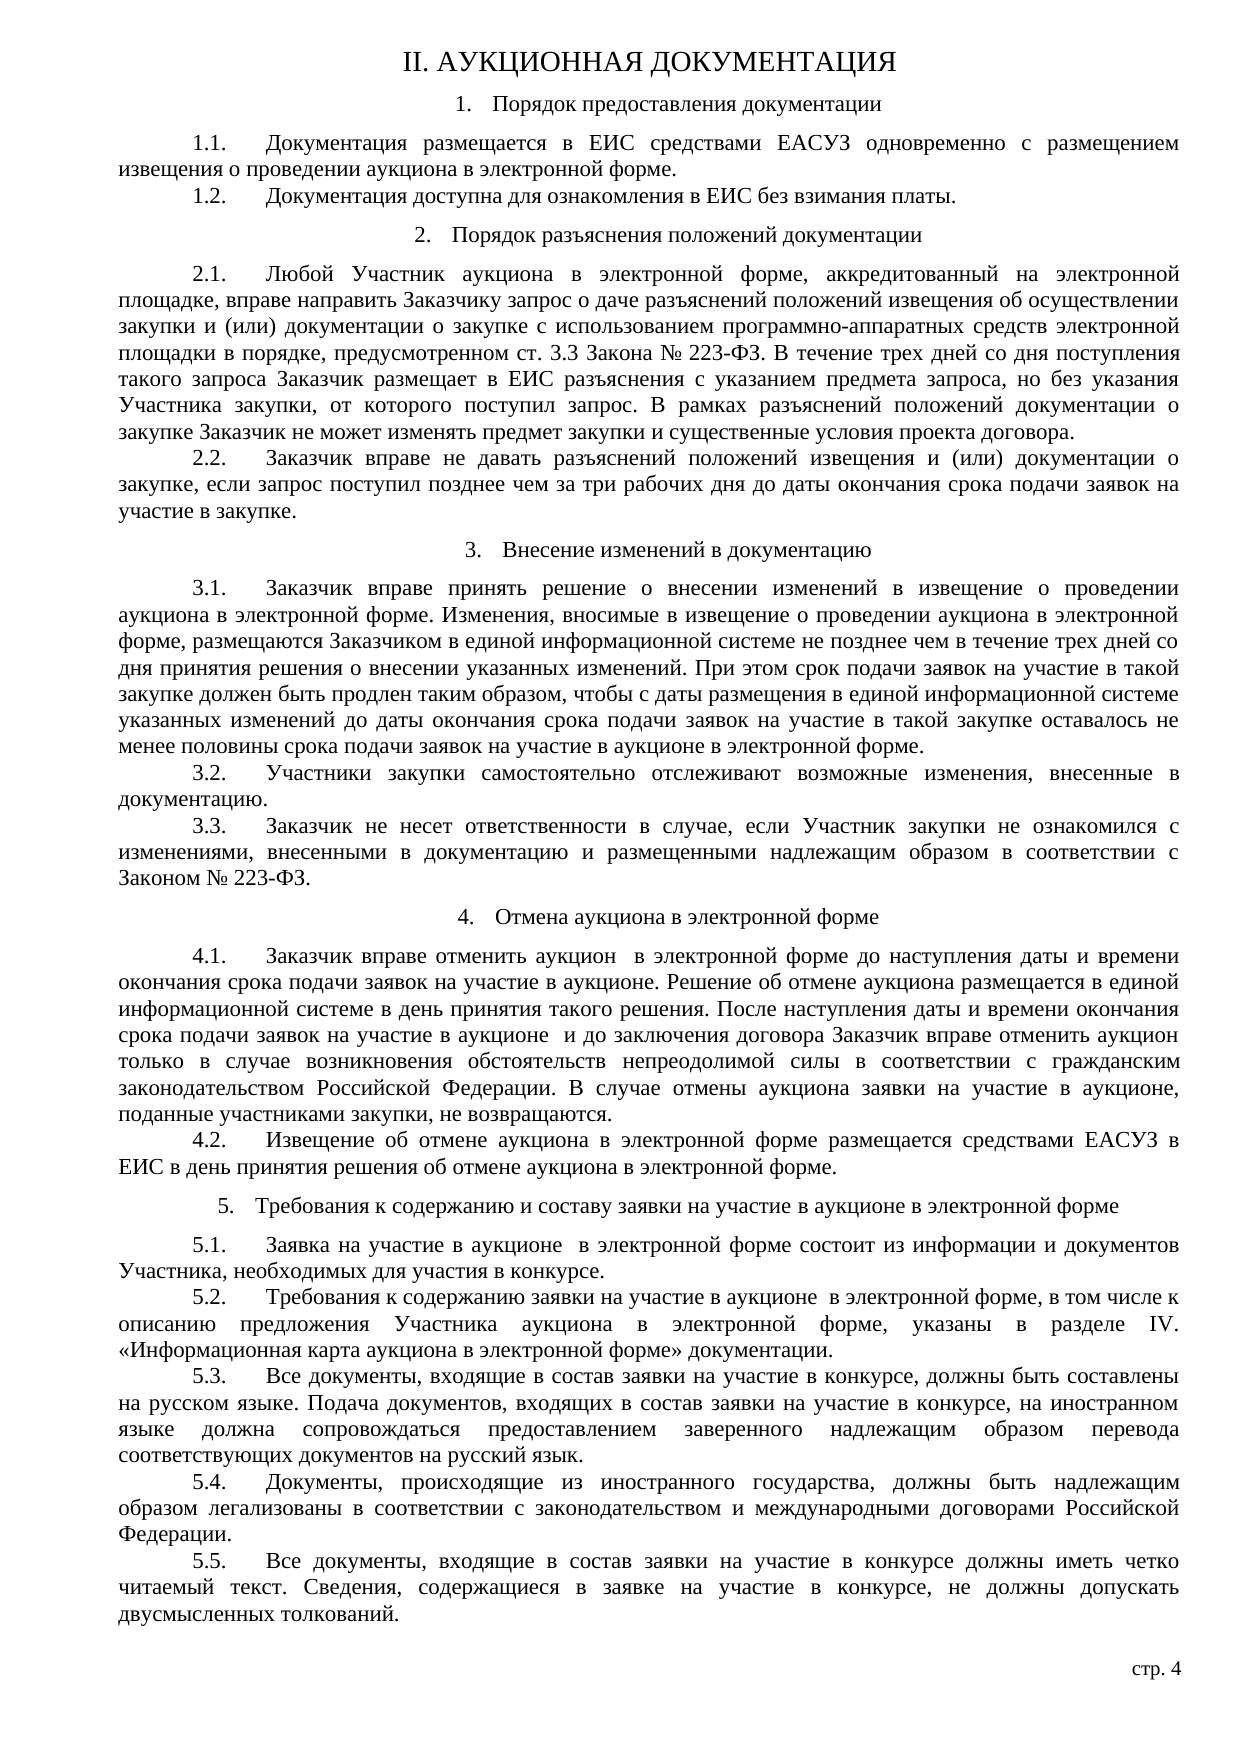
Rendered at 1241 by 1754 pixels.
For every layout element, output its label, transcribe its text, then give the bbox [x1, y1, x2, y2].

list Извещение об отмене аукциона в электронной форме размещается средствами ЕАСУЗ в ЕИС в день принятия решения об отмене аукциона в электронной форме. [118, 1127, 1181, 1179]
list Заказчик вправе не давать разъяснений положений извещения и (или) документации о закупке, если запрос поступил позднее чем за три рабочих дня до даты окончания срока подачи заявок на участие в закупке. [118, 444, 1181, 523]
list Документация доступна для ознакомления в ЕИС без взимания платы. [118, 182, 1181, 208]
list Заказчик вправе принять решение о внесении изменений в извещение о проведении аукциона в электронной форме. Изменения, вносимые в извещение о проведении аукциона в электронной форме, размещаются Заказчиком в единой информационной системе не позднее чем в течение трех дней со дня принятия решения о внесении указанных изменений. При этом срок подачи заявок на участие в такой закупке должен быть продлен таким образом, чтобы с даты размещения в единой информационной системе указанных изменений до даты окончания срока подачи заявок на участие в такой закупке оставалось не менее половины срока подачи заявок на участие в аукционе в электронной форме. [118, 574, 1181, 759]
list Любой Участник аукциона в электронной форме, аккредитованный на электронной площадке, вправе направить Заказчику запрос о даче разъяснений положений извещения об осуществлении закупки и (или) документации о закупке с использованием программно-аппаратных средств электронной площадки в порядке, предусмотренном ст. 3.3 Закона № 223-ФЗ. В течение трех дней со дня поступления такого запроса Заказчик размещает в ЕИС разъяснения с указанием предмета запроса, но без указания Участника закупки, от которого поступил запрос. В рамках разъяснений положений документации о закупке Заказчик не может изменять предмет закупки и существенные условия проекта договора. [118, 259, 1181, 444]
list Заявка на участие в аукционе в электронной форме состоит из информации и документов Участника, необходимых для участия в конкурсе. [118, 1231, 1181, 1283]
subtitle Отмена аукциона в электронной форме [156, 903, 1181, 929]
list Требования к содержанию заявки на участие в аукционе в электронной форме, в том числе к описанию предложения Участника аукциона в электронной форме, указаны в разделе IV. «Информационная карта аукциона в электронной форме» документации. [118, 1283, 1181, 1362]
list Документы, происходящие из иностранного государства, должны быть надлежащим образом легализованы в соответствии с законодательством и международными договорами Российской Федерации. [118, 1468, 1181, 1547]
list Документация размещается в ЕИС средствами ЕАСУЗ одновременно с размещением извещения о проведении аукциона в электронной форме. [118, 129, 1181, 182]
list Заказчик не несет ответственности в случае, если Участник закупки не ознакомился с изменениями, внесенными в документацию и размещенными надлежащим образом в соответствии с Законом № 223-ФЗ. [118, 812, 1181, 891]
list Все документы, входящие в состав заявки на участие в конкурсе должны иметь четко читаемый текст. Сведения, содержащиеся в заявке на участие в конкурсе, не должны допускать двусмысленных толкований. [118, 1547, 1181, 1626]
subtitle Порядок предоставления документации [156, 90, 1181, 117]
list Заказчик вправе отменить аукцион в электронной форме до наступления даты и времени окончания срока подачи заявок на участие в аукционе. Решение об отмене аукциона размещается в единой информационной системе в день принятия такого решения. После наступления даты и времени окончания срока подачи заявок на участие в аукционе и до заключения договора Заказчик вправе отменить аукцион только в случае возникновения обстоятельств непреодолимой силы в соответствии с гражданским законодательством Российской Федерации. В случае отмены аукциона заявки на участие в аукционе, поданные участниками закупки, не возвращаются. [118, 942, 1181, 1127]
subtitle II. АУКЦИОННАЯ ДОКУМЕНТАЦИЯ [118, 44, 1181, 78]
list Все документы, входящие в состав заявки на участие в конкурсе, должны быть составлены на русском языке. Подача документов, входящих в состав заявки на участие в конкурсе, на иностранном языке должна сопровождаться предоставлением заверенного надлежащим образом перевода соответствующих документов на русский язык. [118, 1362, 1181, 1468]
list Участники закупки самостоятельно отслеживают возможные изменения, внесенные в документацию. [118, 759, 1181, 812]
subtitle Внесение изменений в документацию [156, 536, 1181, 562]
subtitle Порядок разъяснения положений документации [156, 221, 1181, 247]
subtitle Требования к содержанию и составу заявки на участие в аукционе в электронной форме [156, 1192, 1181, 1218]
